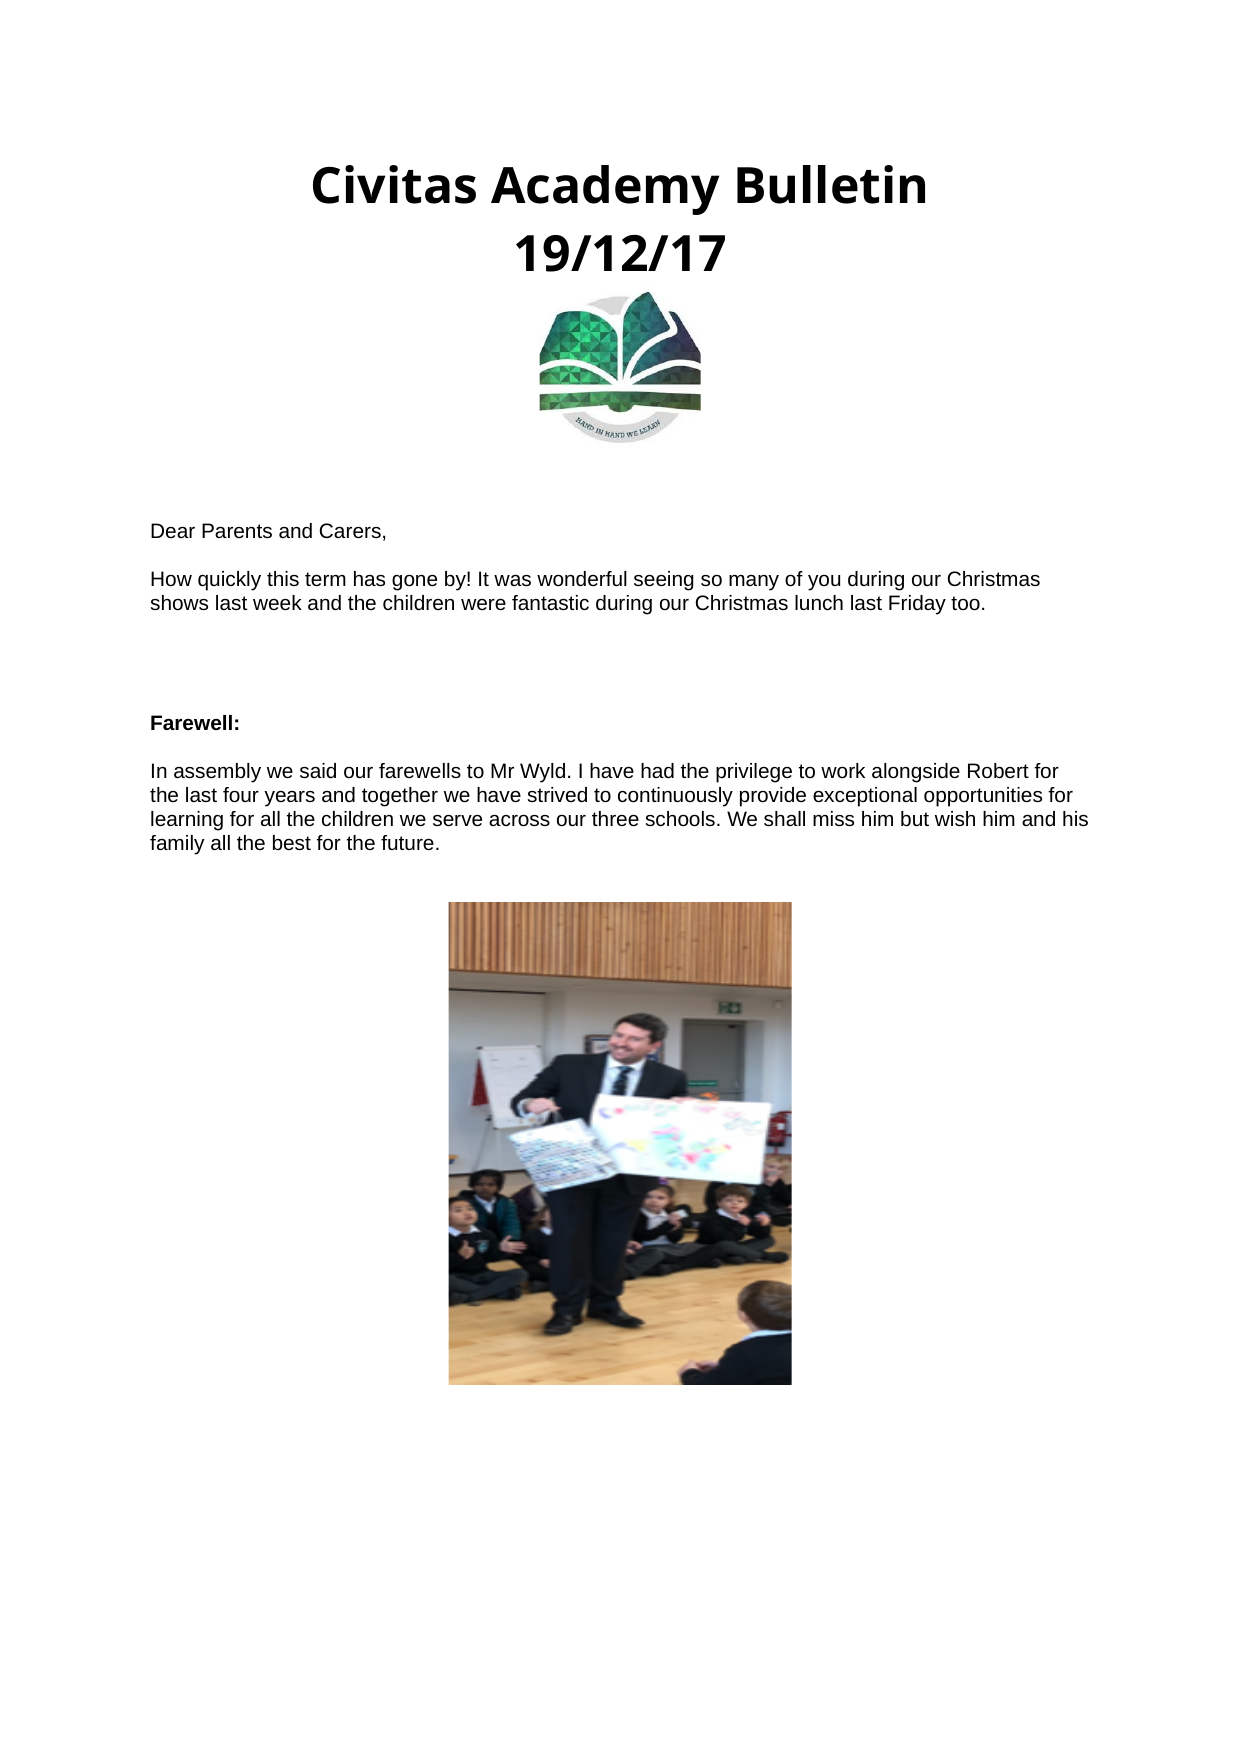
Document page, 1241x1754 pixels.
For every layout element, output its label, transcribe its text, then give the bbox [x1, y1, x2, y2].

title 19/12/17 [150, 218, 1090, 286]
title How quickly this term has gone by! It was wonderful seeing so many of you during our Christmas shows last week and the children were fantastic during our Christmas lunch last Friday too. [150, 567, 1090, 615]
picture [448, 902, 792, 1385]
title Civitas Academy Bulletin [150, 150, 1090, 218]
picture [539, 286, 701, 448]
title Farewell: [150, 711, 1090, 735]
title Dear Parents and Carers, [150, 519, 1090, 543]
title In assembly we said our farewells to Mr Wyld. I have had the privilege to work alongside Robert for the last four years and together we have strived to continuously provide exceptional opportunities for learning for all the children we serve across our three schools. We shall miss him but wish him and his family all the best for the future. [150, 759, 1090, 855]
